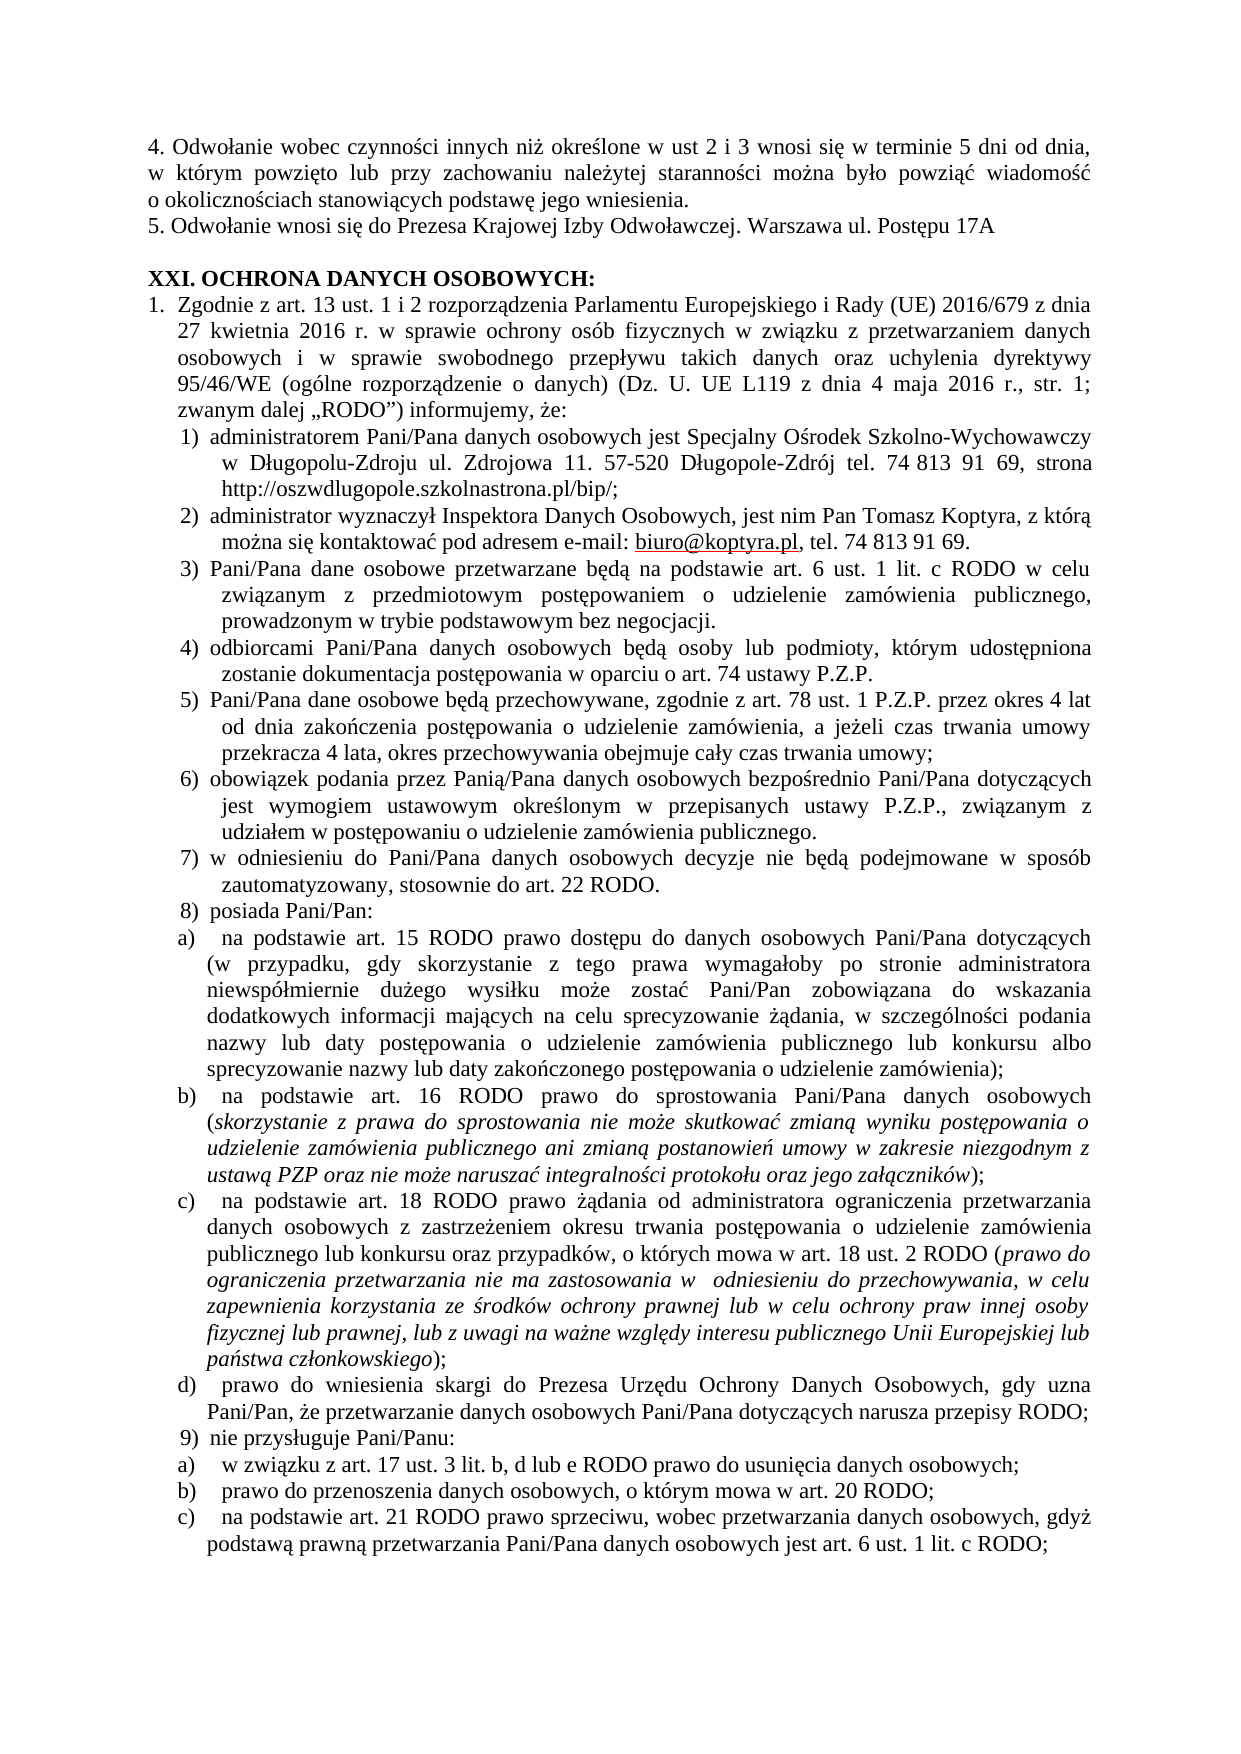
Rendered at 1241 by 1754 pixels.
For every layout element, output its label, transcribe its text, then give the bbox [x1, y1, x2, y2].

list administratorem Pani/Pana danych osobowych jest Specjalny Ośrodek Szkolno-Wychowawczy w Długopolu-Zdroju ul. Zdrojowa 11. 57-520 Długopole-Zdrój tel. 74 813 91 69, strona http://oszwdlugopole.szkolnastrona.pl/bip/; [180, 423, 1093, 502]
list na podstawie art. 16 RODO prawo do sprostowania Pani/Pana danych osobowych (skorzystanie z prawa do sprostowania nie może skutkować zmianą wyniku postępowania o udzielenie zamówienia publicznego ani zmianą postanowień umowy w zakresie niezgodnym z ustawą PZP oraz nie może naruszać integralności protokołu oraz jego załączników); [177, 1082, 1093, 1187]
list na podstawie art. 21 RODO prawo sprzeciwu, wobec przetwarzania danych osobowych, gdyż podstawą prawną przetwarzania Pani/Pana danych osobowych jest art. 6 ust. 1 lit. c RODO; [177, 1503, 1093, 1556]
list nie przysługuje Pani/Panu: [180, 1424, 1093, 1451]
list prawo do wniesienia skargi do Prezesa Urzędu Ochrony Danych Osobowych, gdy uzna Pani/Pan, że przetwarzanie danych osobowych Pani/Pana dotyczących narusza przepisy RODO; [177, 1372, 1093, 1424]
text 4. Odwołanie wobec czynności innych niż określone w ust 2 i 3 wnosi się w terminie 5 dni od dnia, w którym powzięto lub przy zachowaniu należytej staranności można było powziąć wiadomość o okolicznościach stanowiących podstawę jego wniesienia. [148, 133, 1093, 212]
list posiada Pani/Pan: [180, 897, 1093, 923]
list na podstawie art. 15 RODO prawo dostępu do danych osobowych Pani/Pana dotyczących (w przypadku, gdy skorzystanie z tego prawa wymagałoby po stronie administratora niewspółmiernie dużego wysiłku może zostać Pani/Pan zobowiązana do wskazania dodatkowych informacji mających na celu sprecyzowanie żądania, w szczególności podania nazwy lub daty postępowania o udzielenie zamówienia publicznego lub konkursu albo sprecyzowanie nazwy lub daty zakończonego postępowania o udzielenie zamówienia); [177, 923, 1093, 1082]
list administrator wyznaczył Inspektora Danych Osobowych, jest nim Pan Tomasz Koptyra, z którą można się kontaktować pod adresem e-mail: biuro@koptyra.pl, tel. 74 813 91 69. [180, 502, 1093, 554]
list w związku z art. 17 ust. 3 lit. b, d lub e RODO prawo do usunięcia danych osobowych; [177, 1451, 1093, 1477]
list w odniesieniu do Pani/Pana danych osobowych decyzje nie będą podejmowane w sposób zautomatyzowany, stosownie do art. 22 RODO. [180, 844, 1093, 897]
text 5. Odwołanie wnosi się do Prezesa Krajowej Izby Odwoławczej. Warszawa ul. Postępu 17A [148, 212, 1093, 238]
text XXI. OCHRONA DANYCH OSOBOWYCH: [148, 265, 1093, 291]
list prawo do przenoszenia danych osobowych, o którym mowa w art. 20 RODO; [177, 1477, 1093, 1503]
list obowiązek podania przez Panią/Pana danych osobowych bezpośrednio Pani/Pana dotyczących jest wymogiem ustawowym określonym w przepisanych ustawy P.Z.P., związanym z udziałem w postępowaniu o udzielenie zamówienia publicznego. [180, 765, 1093, 844]
list odbiorcami Pani/Pana danych osobowych będą osoby lub podmioty, którym udostępniona zostanie dokumentacja postępowania w oparciu o art. 74 ustawy P.Z.P. [180, 634, 1093, 686]
list Pani/Pana dane osobowe będą przechowywane, zgodnie z art. 78 ust. 1 P.Z.P. przez okres 4 lat od dnia zakończenia postępowania o udzielenie zamówienia, a jeżeli czas trwania umowy przekracza 4 lata, okres przechowywania obejmuje cały czas trwania umowy; [180, 686, 1093, 765]
list na podstawie art. 18 RODO prawo żądania od administratora ograniczenia przetwarzania danych osobowych z zastrzeżeniem okresu trwania postępowania o udzielenie zamówienia publicznego lub konkursu oraz przypadków, o których mowa w art. 18 ust. 2 RODO (prawo do ograniczenia przetwarzania nie ma zastosowania w odniesieniu do przechowywania, w celu zapewnienia korzystania ze środków ochrony prawnej lub w celu ochrony praw innej osoby fizycznej lub prawnej, lub z uwagi na ważne względy interesu publicznego Unii Europejskiej lub państwa członkowskiego); [177, 1187, 1093, 1372]
list Zgodnie z art. 13 ust. 1 i 2 rozporządzenia Parlamentu Europejskiego i Rady (UE) 2016/679 z dnia 27 kwietnia 2016 r. w sprawie ochrony osób fizycznych w związku z przetwarzaniem danych osobowych i w sprawie swobodnego przepływu takich danych oraz uchylenia dyrektywy 95/46/WE (ogólne rozporządzenie o danych) (Dz. U. UE L119 z dnia 4 maja 2016 r., str. 1; zwanym dalej „RODO”) informujemy, że: [148, 291, 1093, 423]
list Pani/Pana dane osobowe przetwarzane będą na podstawie art. 6 ust. 1 lit. c RODO w celu związanym z przedmiotowym postępowaniem o udzielenie zamówienia publicznego, prowadzonym w trybie podstawowym bez negocjacji. [180, 554, 1093, 634]
